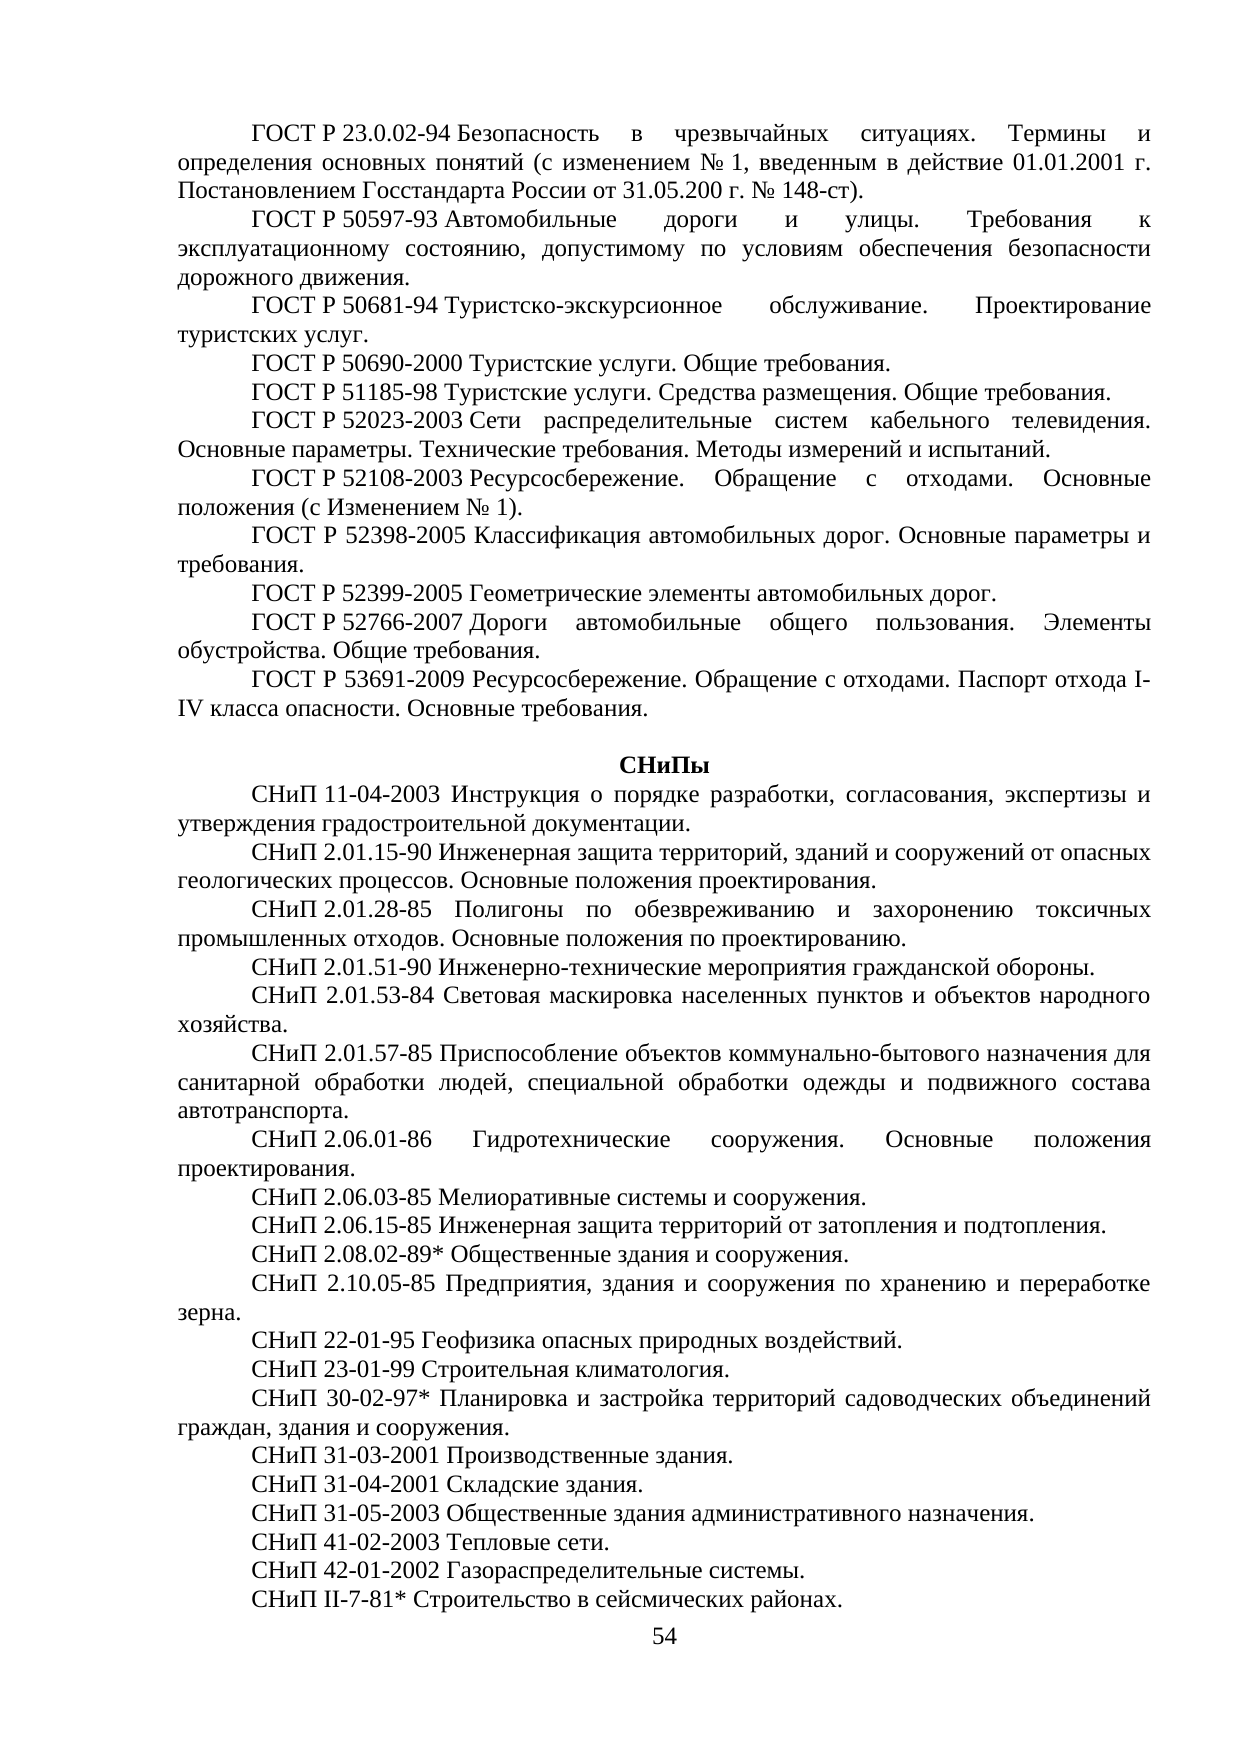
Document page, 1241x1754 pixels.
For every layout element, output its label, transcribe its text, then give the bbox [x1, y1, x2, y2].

text СНиП 31-03-2001 Производственные здания. [177, 1441, 1152, 1469]
text СНиП II-7-81* Строительство в сейсмических районах. [177, 1584, 1152, 1613]
text ГОСТ Р 52023-2003 Сети распределительные систем кабельного телевидения. Основные параметры. Технические требования. Методы измерений и испытаний. [177, 406, 1152, 463]
text СНиП 2.06.15-85 Инженерная защита территорий от затопления и подтопления. [177, 1211, 1152, 1239]
text ГОСТ Р 52766-2007 Дороги автомобильные общего пользования. Элементы обустройства. Общие требования. [177, 607, 1152, 664]
text ГОСТ Р 52399-2005 Геометрические элементы автомобильных дорог. [177, 578, 1152, 607]
text СНиПы [177, 751, 1152, 779]
text ГОСТ Р 52398-2005 Классификация автомобильных дорог. Основные параметры и требования. [177, 521, 1152, 578]
text СНиП 2.01.15-90 Инженерная защита территорий, зданий и сооружений от опасных геологических процессов. Основные положения проектирования. [177, 837, 1152, 894]
text СНиП 2.01.57-85 Приспособление объектов коммунально-бытового назначения для санитарной обработки людей, специальной обработки одежды и подвижного состава автотранспорта. [177, 1038, 1152, 1124]
text СНиП 31-05-2003 Общественные здания административного назначения. [177, 1498, 1152, 1527]
text СНиП 31-04-2001 Складские здания. [177, 1469, 1152, 1498]
text ГОСТ Р 51185-98 Туристские услуги. Средства размещения. Общие требования. [177, 377, 1152, 406]
text СНиП 2.01.53-84 Световая маскировка населенных пунктов и объектов народного хозяйства. [177, 981, 1152, 1038]
text СНиП 2.01.28-85 Полигоны по обезвреживанию и захоронению токсичных промышленных отходов. Основные положения по проектированию. [177, 894, 1152, 952]
text СНиП 42-01-2002 Газораспределительные системы. [177, 1556, 1152, 1584]
text СНиП 2.01.51-90 Инженерно-технические мероприятия гражданской обороны. [177, 952, 1152, 981]
text СНиП 2.08.02-89* Общественные здания и сооружения. [177, 1239, 1152, 1268]
text СНиП 22-01-95 Геофизика опасных природных воздействий. [177, 1326, 1152, 1354]
text СНиП 23-01-99 Строительная климатология. [177, 1354, 1152, 1383]
text СНиП 2.06.03-85 Мелиоративные системы и сооружения. [177, 1182, 1152, 1211]
text СНиП 2.10.05-85 Предприятия, здания и сооружения по хранению и переработке зерна. [177, 1268, 1152, 1326]
text ГОСТ Р 50690-2000 Туристские услуги. Общие требования. [177, 348, 1152, 377]
text ГОСТ Р 53691-2009 Ресурсосбережение. Обращение с отходами. Паспорт отхода I-IV класса опасности. Основные требования. [177, 664, 1152, 722]
text ГОСТ Р 50681-94 Туристско-экскурсионное обслуживание. Проектирование туристских услуг. [177, 291, 1152, 348]
text СНиП 41-02-2003 Тепловые сети. [177, 1527, 1152, 1556]
text ГОСТ Р 50597-93 Автомобильные дороги и улицы. Требования к эксплуатационному состоянию, допустимому по условиям обеспечения безопасности дорожного движения. [177, 204, 1152, 291]
text СНиП 30-02-97* Планировка и застройка территорий садоводческих объединений граждан, здания и сооружения. [177, 1383, 1152, 1441]
text СНиП 2.06.01-86 Гидротехнические сооружения. Основные положения проектирования. [177, 1124, 1152, 1182]
text ГОСТ Р 52108-2003 Ресурсосбережение. Обращение с отходами. Основные положения (с Изменением № 1). [177, 463, 1152, 521]
text СНиП 11-04-2003 Инструкция о порядке разработки, согласования, экспертизы и утверждения градостроительной документации. [177, 779, 1152, 837]
text ГОСТ Р 23.0.02-94 Безопасность в чрезвычайных ситуациях. Термины и определения основных понятий (с изменением № 1, введенным в действие 01.01.2001 г. Постановлением Госстандарта России от 31.05.200 г. № 148-ст). [177, 118, 1152, 204]
